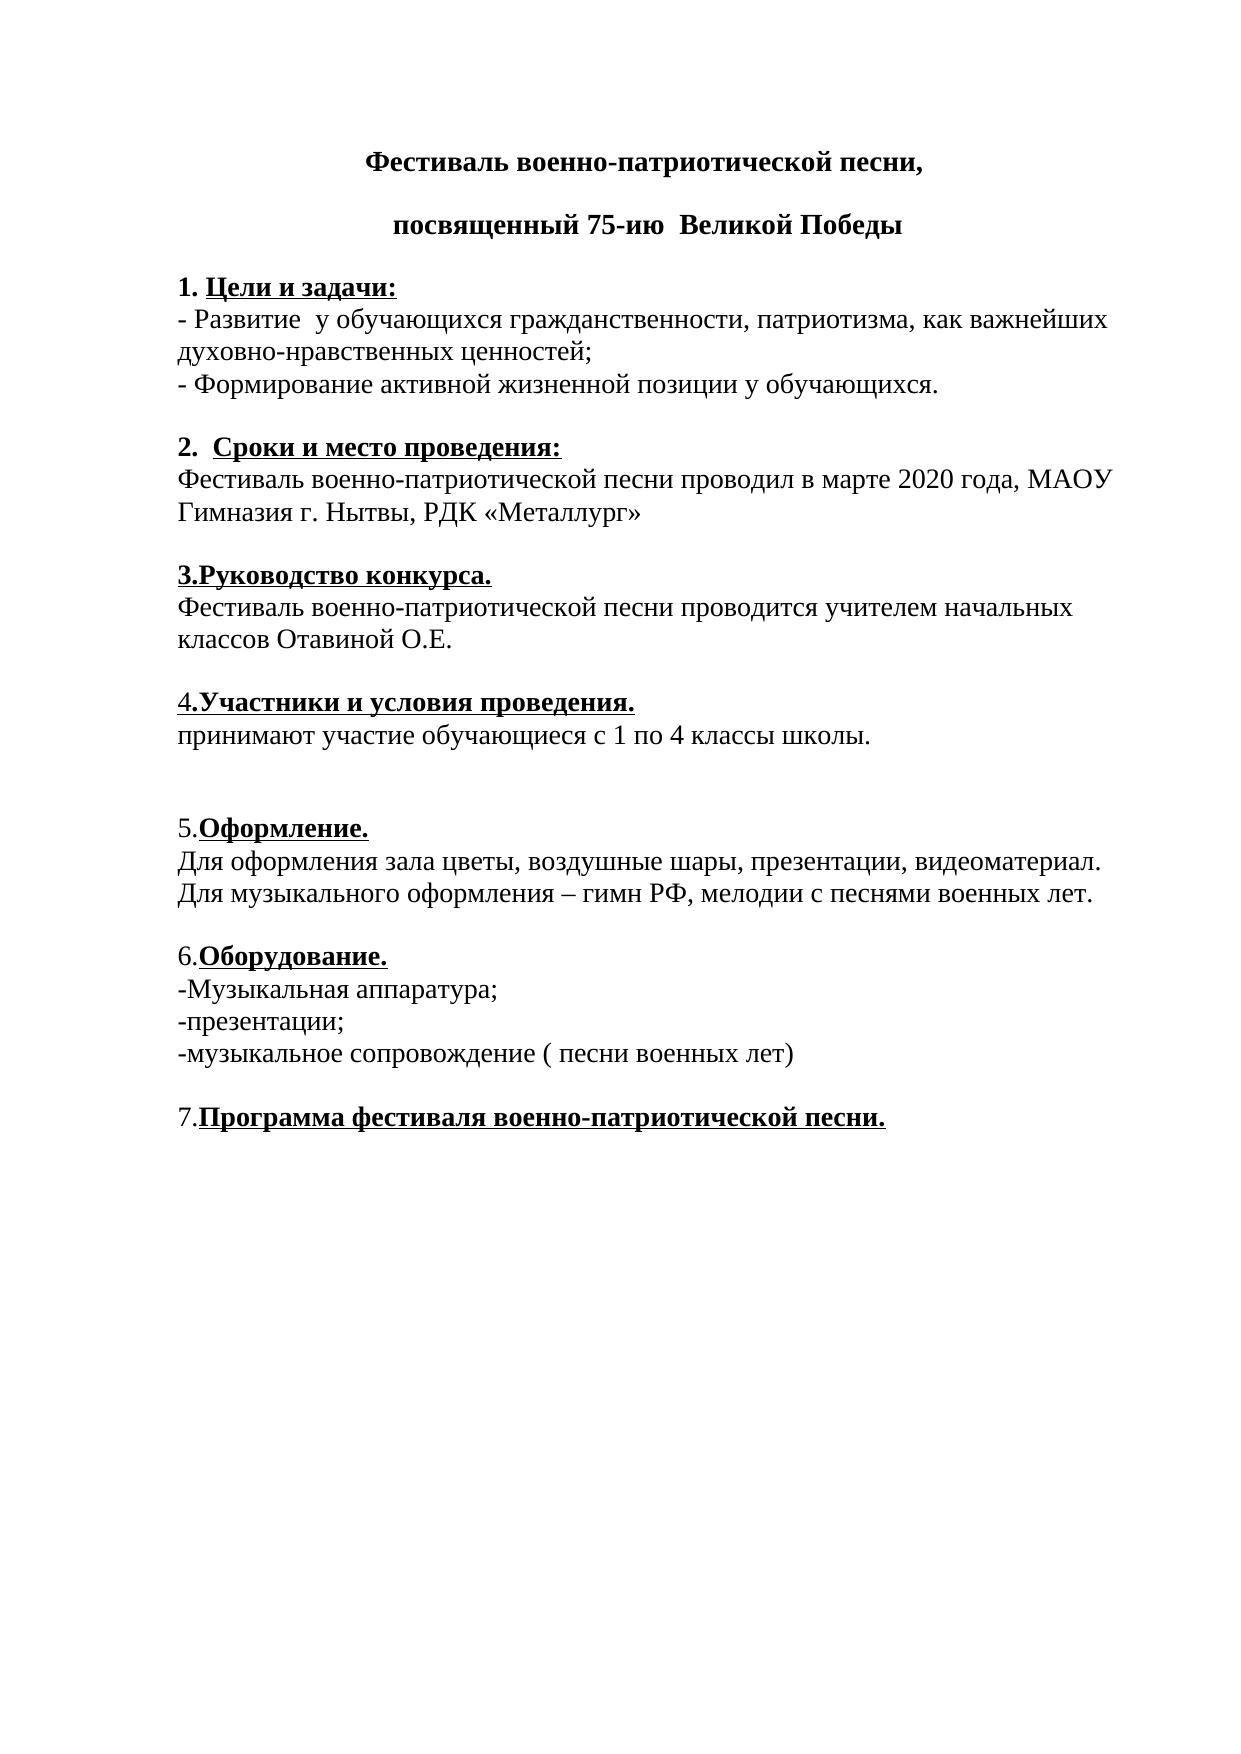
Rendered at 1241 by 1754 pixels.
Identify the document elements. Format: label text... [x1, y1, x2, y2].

text - Развитие у обучающихся гражданственности, патриотизма, как важнейших духовно-нравственных ценностей; [177, 302, 1152, 367]
text Фестиваль военно-патриотической песни проводил в марте 2020 года, МАОУ Гимназия г. Нытвы, РДК «Металлург» [177, 462, 1152, 527]
text 6.Оборудование. [177, 939, 1152, 972]
text Фестиваль военно-патриотической песни проводится учителем начальных классов Отавиной О.Е. [177, 590, 1152, 655]
text 1. Цели и задачи: [177, 270, 1152, 302]
text 7.Программа фестиваля военно-патриотической песни. [177, 1099, 1152, 1132]
text 3.Руководство конкурса. [177, 558, 1152, 590]
text Фестиваль военно-патриотической песни, [162, 144, 1126, 178]
text -Музыкальная аппаратура; [177, 972, 1152, 1004]
text 5.Оформление. [177, 812, 1152, 844]
text 2. Сроки и место проведения: [177, 430, 1152, 462]
text 4.Участники и условия проведения. [177, 686, 1152, 718]
text принимают участие обучающиеся с 1 по 4 классы школы. [177, 718, 1152, 750]
text -презентации; [177, 1004, 1152, 1037]
text -музыкальное сопровождение ( песни военных лет) [177, 1037, 1152, 1069]
text Для оформления зала цветы, воздушные шары, презентации, видеоматериал. Для музыкального оформления – гимн РФ, мелодии с песнями военных лет. [177, 844, 1152, 909]
text - Формирование активной жизненной позиции у обучающихся. [177, 367, 1152, 399]
text посвященный 75-ию Великой Победы [162, 207, 1126, 241]
